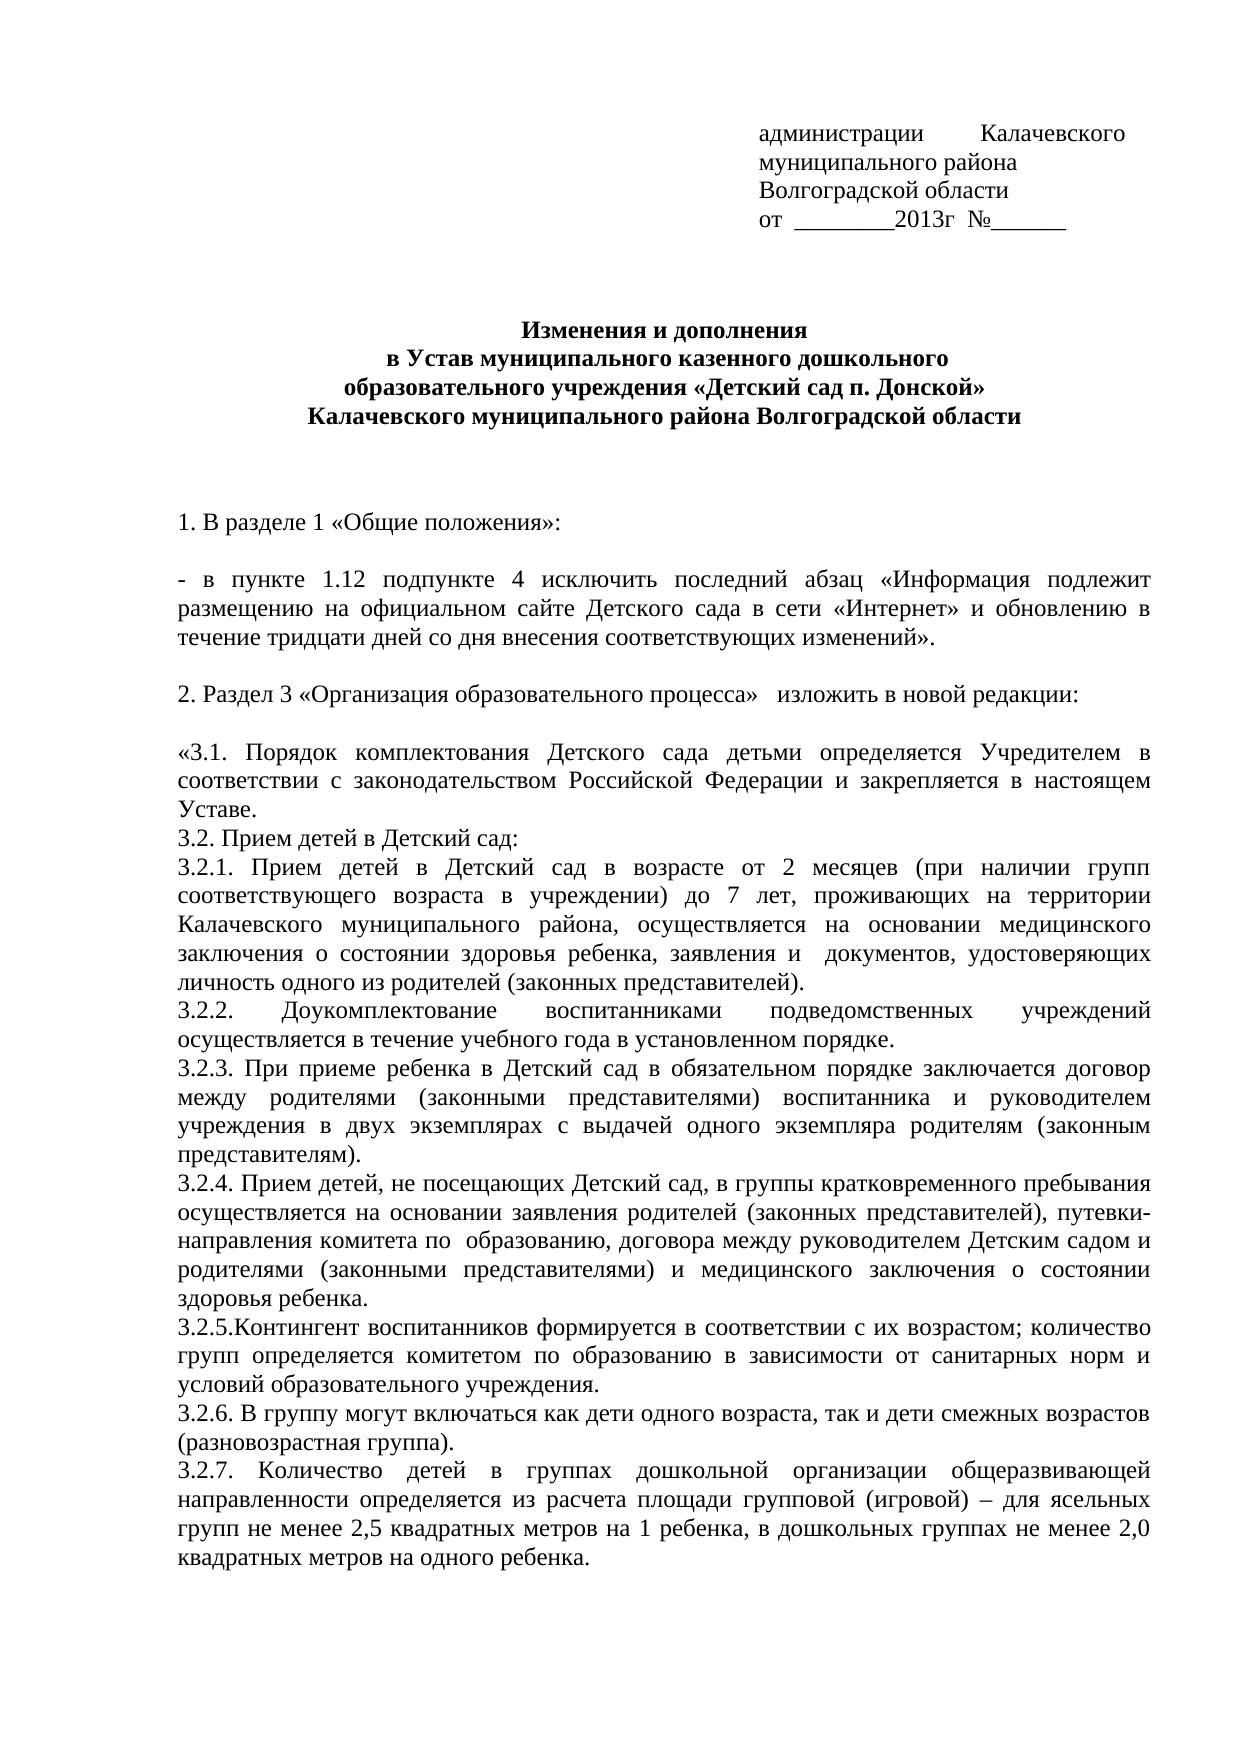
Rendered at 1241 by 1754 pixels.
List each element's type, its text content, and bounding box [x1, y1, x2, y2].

text 3.2.4. Прием детей, не посещающих Детский сад, в группы кратковременного пребывания осуществляется на основании заявления родителей (законных представителей), путевки-направления комитета по образованию, договора между руководителем Детским садом и родителями (законными представителями) и медицинского заключения о состоянии здоровья ребенка. [177, 1168, 1152, 1312]
text образовательного учреждения «Детский сад п. Донской» [177, 372, 1152, 401]
text от ________2013г №______ [177, 204, 1152, 233]
text администрации Калачевского [177, 118, 1152, 147]
text Волгоградской области [177, 176, 1152, 204]
text в Устав муниципального казенного дошкольного [177, 343, 1152, 372]
text 1. В разделе 1 «Общие положения»: [177, 507, 1152, 535]
text 3.2.7. Количество детей в группах дошкольной организации общеразвивающей направленности определяется из расчета площади групповой (игровой) – для ясельных групп не менее 2,5 квадратных метров на 1 ребенка, в дошкольных группах не менее 2,0 квадратных метров на одного ребенка. [177, 1455, 1152, 1570]
text 3.2. Прием детей в Детский сад: [177, 823, 1152, 852]
text «3.1. Порядок комплектования Детского сада детьми определяется Учредителем в соответствии с законодательством Российской Федерации и закрепляется в настоящем Уставе. [177, 737, 1152, 823]
text Калачевского муниципального района Волгоградской области [177, 401, 1152, 430]
text 3.2.5.Контингент воспитанников формируется в соответствии с их возрастом; количество групп определяется комитетом по образованию в зависимости от санитарных норм и условий образовательного учреждения. [177, 1312, 1152, 1398]
text муниципального района [177, 147, 1152, 176]
text 3.2.2. Доукомплектование воспитанниками подведомственных учреждений осуществляется в течение учебного года в установленном порядке. [177, 995, 1152, 1053]
text 3.2.1. Прием детей в Детский сад в возрасте от 2 месяцев (при наличии групп соответствующего возраста в учреждении) до 7 лет, проживающих на территории Калачевского муниципального района, осуществляется на основании медицинского заключения о состоянии здоровья ребенка, заявления и документов, удостоверяющих личность одного из родителей (законных представителей). [177, 852, 1152, 995]
text 3.2.3. При приеме ребенка в Детский сад в обязательном порядке заключается договор между родителями (законными представителями) воспитанника и руководителем учреждения в двух экземплярах с выдачей одного экземпляра родителям (законным представителям). [177, 1053, 1152, 1168]
text Изменения и дополнения [177, 315, 1152, 343]
text - в пункте 1.12 подпункте 4 исключить последний абзац «Информация подлежит размещению на официальном сайте Детского сада в сети «Интернет» и обновлению в течение тридцати дней со дня внесения соответствующих изменений». [177, 564, 1152, 650]
text 2. Раздел 3 «Организация образовательного процесса» изложить в новой редакции: [177, 679, 1152, 708]
text 3.2.6. В группу могут включаться как дети одного возраста, так и дети смежных возрастов (разновозрастная группа). [177, 1398, 1152, 1455]
